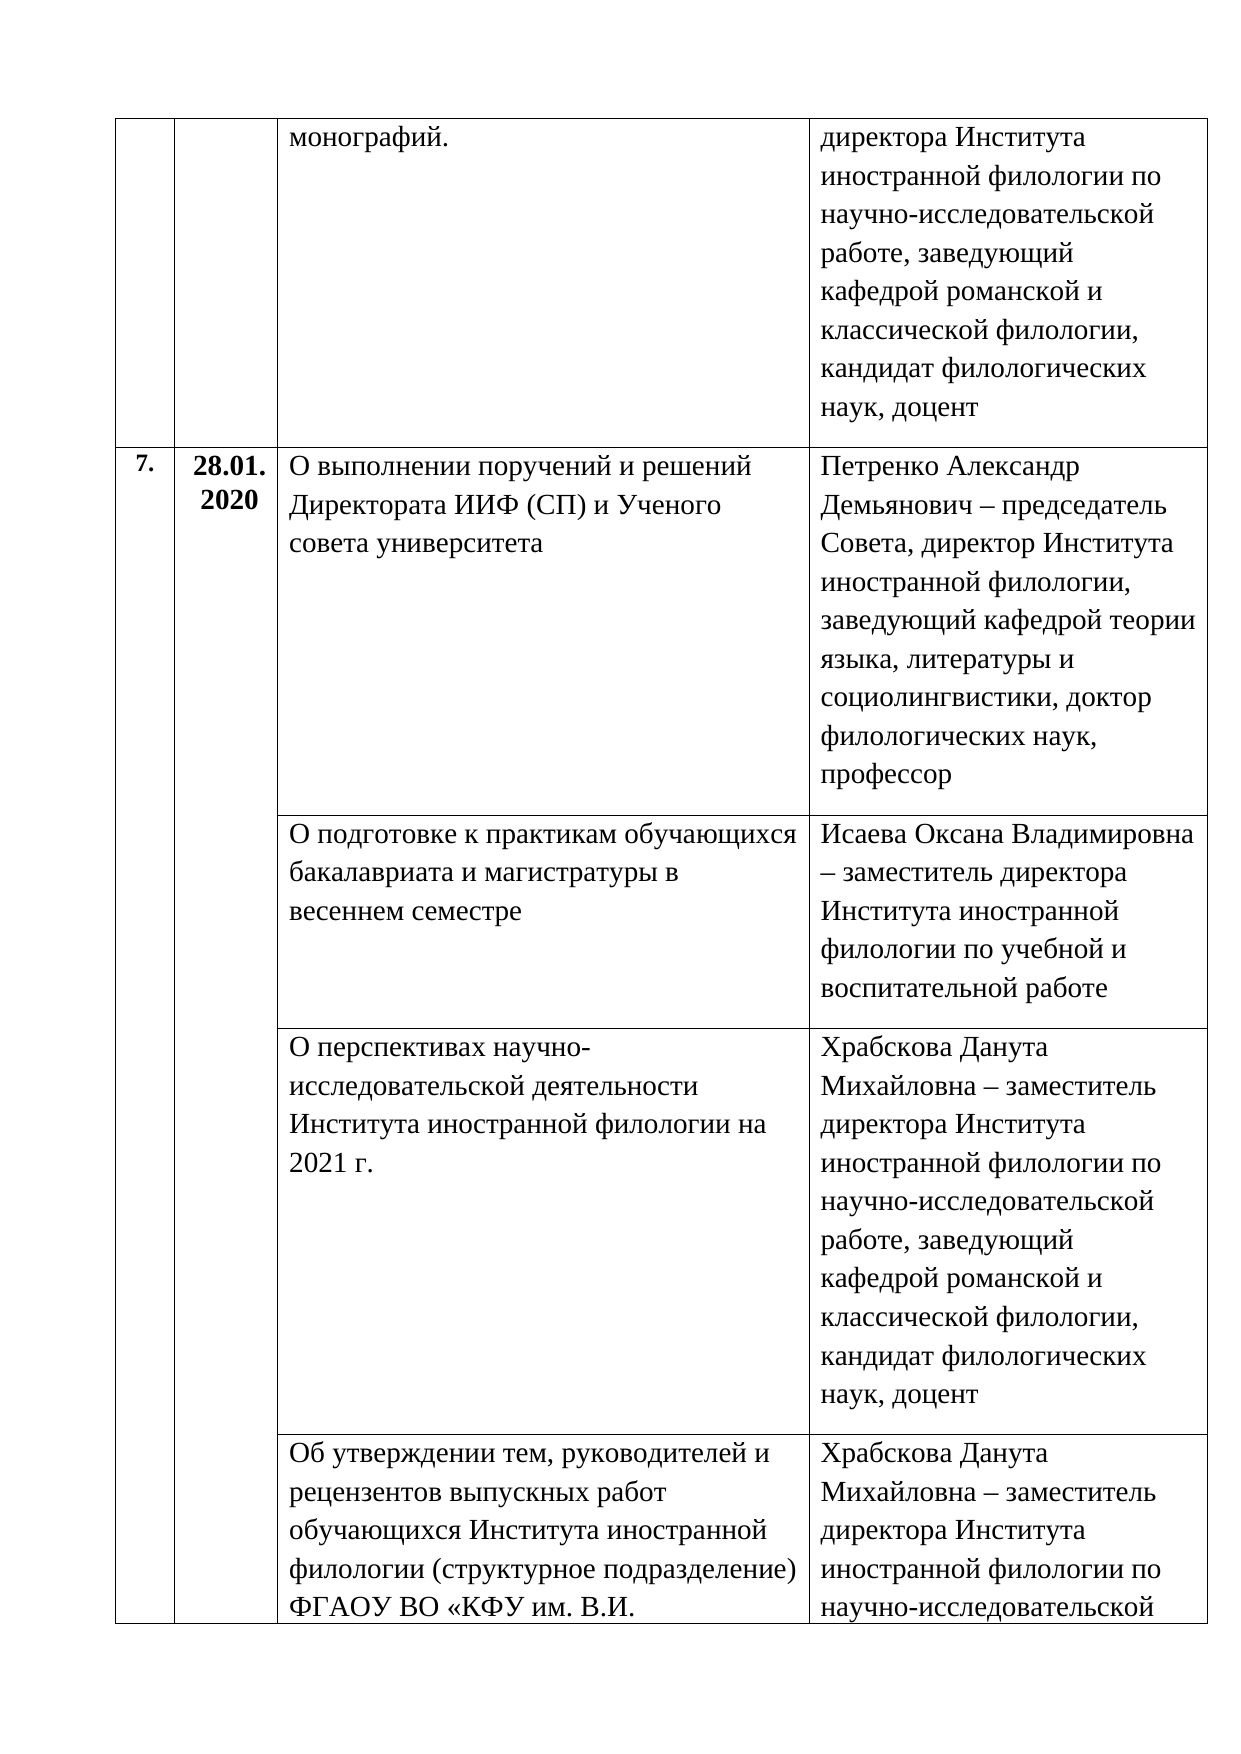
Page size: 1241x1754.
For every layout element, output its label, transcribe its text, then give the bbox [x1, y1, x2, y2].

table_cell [810, 1435, 1207, 1623]
table_cell О выполнении поручений и решений Директората ИИФ (СП) и Ученого совета университета [278, 448, 809, 815]
table_cell Исаева Оксана Владимировна – заместитель директора Института иностранной филологии по учебной и воспитательной работе [810, 816, 1207, 1028]
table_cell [278, 1435, 809, 1623]
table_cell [278, 119, 809, 447]
table_cell О перспективах научно-исследовательской деятельности Института иностранной филологии на 2021 г. [278, 1029, 809, 1434]
table_cell Петренко Александр Демьянович – председатель Совета, директор Института иностранной филологии, заведующий кафедрой теории языка, литературы и социолингвистики, доктор филологических наук, профессор [810, 448, 1207, 815]
table_cell О подготовке к практикам обучающихся бакалавриата и магистратуры в весеннем семестре [278, 816, 809, 1028]
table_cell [810, 119, 1207, 447]
table_cell 7. [116, 448, 174, 1623]
table_cell 28.01.2020 [175, 448, 277, 1623]
